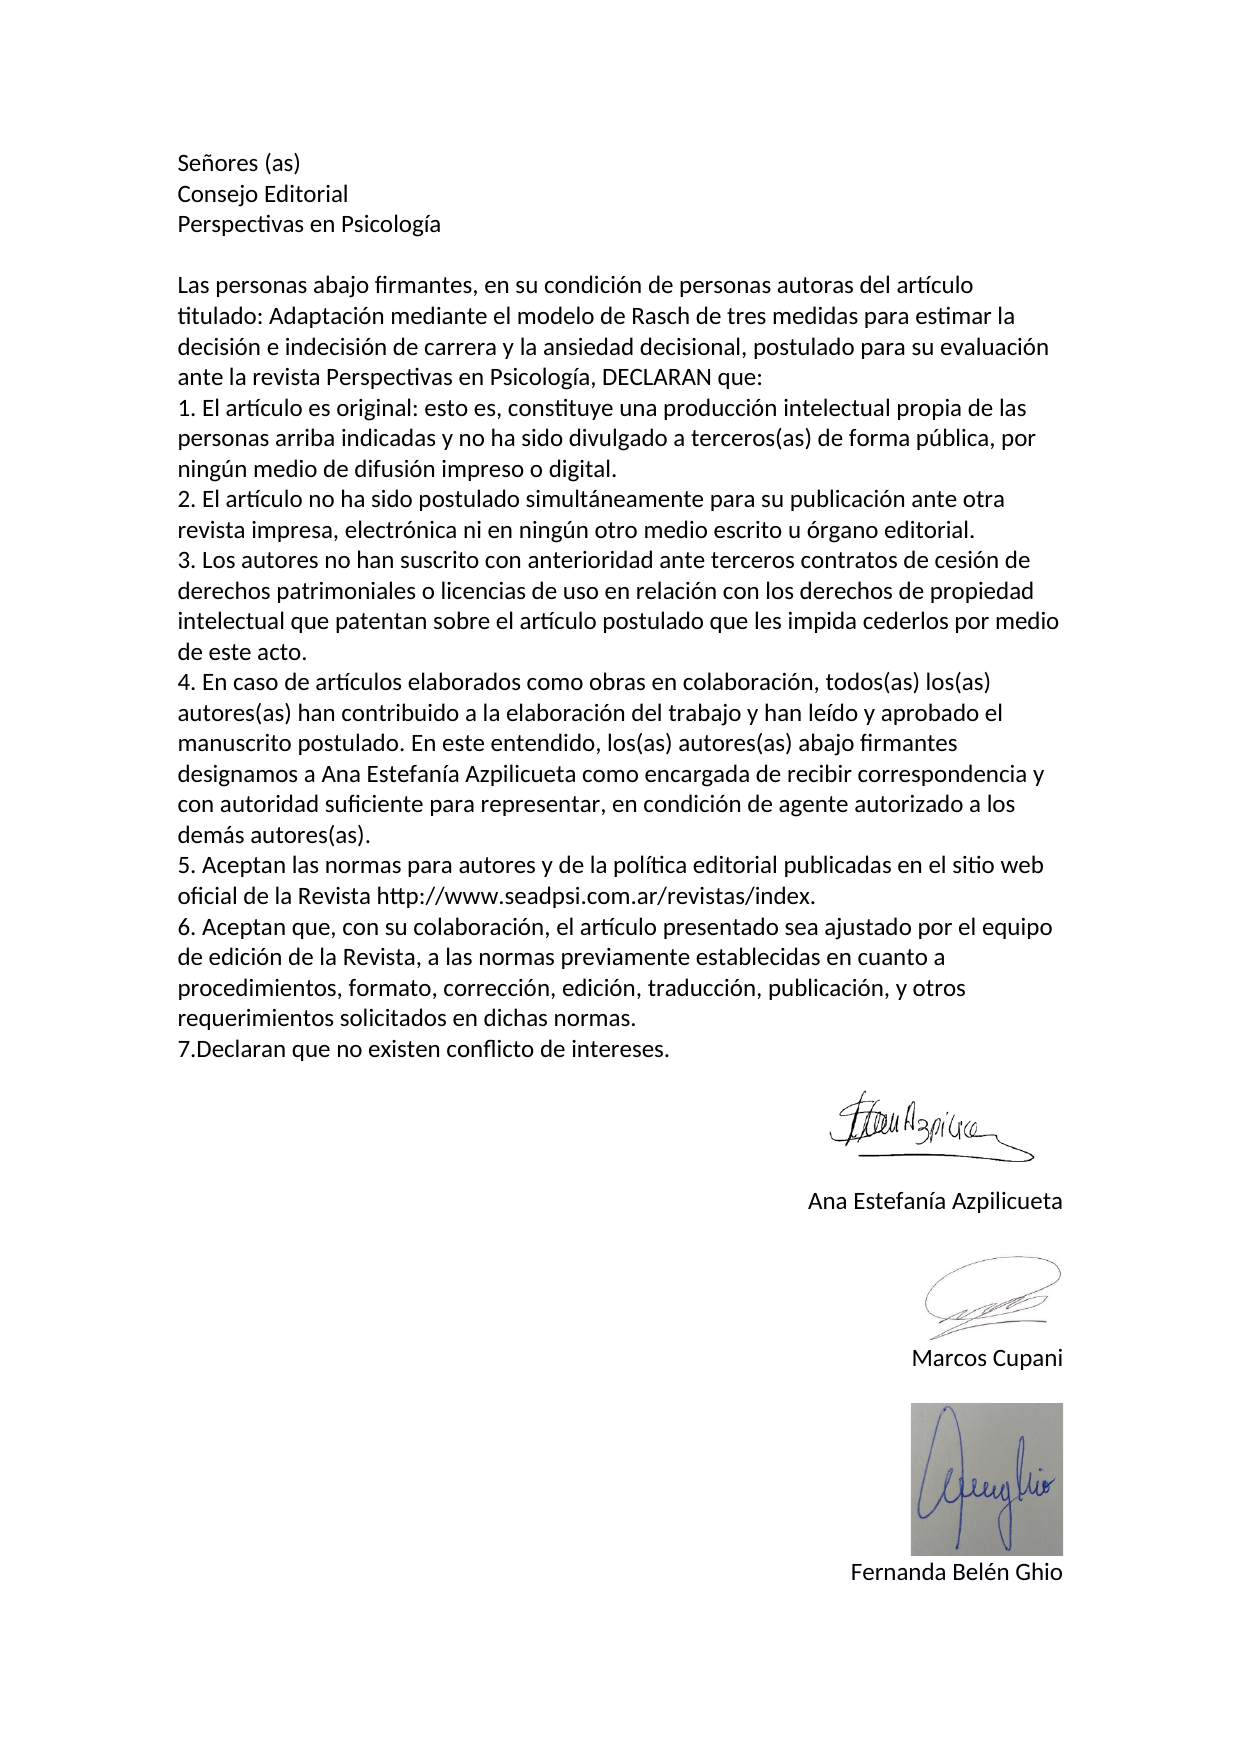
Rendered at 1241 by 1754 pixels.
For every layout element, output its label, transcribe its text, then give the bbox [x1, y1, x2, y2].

text Fernanda Belén Ghio [177, 1556, 1063, 1586]
text Perspectivas en Psicología [177, 209, 1063, 239]
text 7.Declaran que no existen conflicto de intereses. [177, 1033, 1063, 1063]
text Las personas abajo firmantes, en su condición de personas autoras del artículo titulado: Adaptación mediante el modelo de Rasch de tres medidas para estimar la decisión e indecisión de carrera y la ansiedad decisional, postulado para su evaluación ante la revista Perspectivas en Psicología, DECLARAN que: [177, 270, 1063, 392]
text 5. Aceptan las normas para autores y de la política editorial publicadas en el sitio web oficial de la Revista http://www.seadpsi.com.ar/revistas/index. [177, 849, 1063, 911]
text 4. En caso de artículos elaborados como obras en colaboración, todos(as) los(as) autores(as) han contribuido a la elaboración del trabajo y han leído y aprobado el manuscrito postulado. En este entendido, los(as) autores(as) abajo firmantes designamos a Ana Estefanía Azpilicueta como encargada de recibir correspondencia y con autoridad suficiente para representar, en condición de agente autorizado a los demás autores(as). [177, 666, 1063, 849]
text Marcos Cupani [177, 1342, 1063, 1373]
text 3. Los autores no han suscrito con anterioridad ante terceros contratos de cesión de derechos patrimoniales o licencias de uso en relación con los derechos de propiedad intelectual que patentan sobre el artículo postulado que les impida cederlos por medio de este acto. [177, 544, 1063, 666]
picture [822, 1085, 1038, 1167]
text 1. El artículo es original: esto es, constituye una producción intelectual propia de las personas arriba indicadas y no ha sido divulgado a terceros(as) de forma pública, por ningún medio de difusión impreso o digital. [177, 392, 1063, 483]
picture [919, 1246, 1064, 1343]
text Consejo Editorial [177, 178, 1063, 209]
text Ana Estefanía Azpilicueta [177, 1185, 1063, 1216]
text 6. Aceptan que, con su colaboración, el artículo presentado sea ajustado por el equipo de edición de la Revista, a las normas previamente establecidas en cuanto a procedimientos, formato, corrección, edición, traducción, publicación, y otros requerimientos solicitados en dichas normas. [177, 911, 1063, 1033]
picture [910, 1403, 1064, 1556]
text Señores (as) [177, 148, 1063, 178]
text 2. El artículo no ha sido postulado simultáneamente para su publicación ante otra revista impresa, electrónica ni en ningún otro medio escrito u órgano editorial. [177, 483, 1063, 544]
